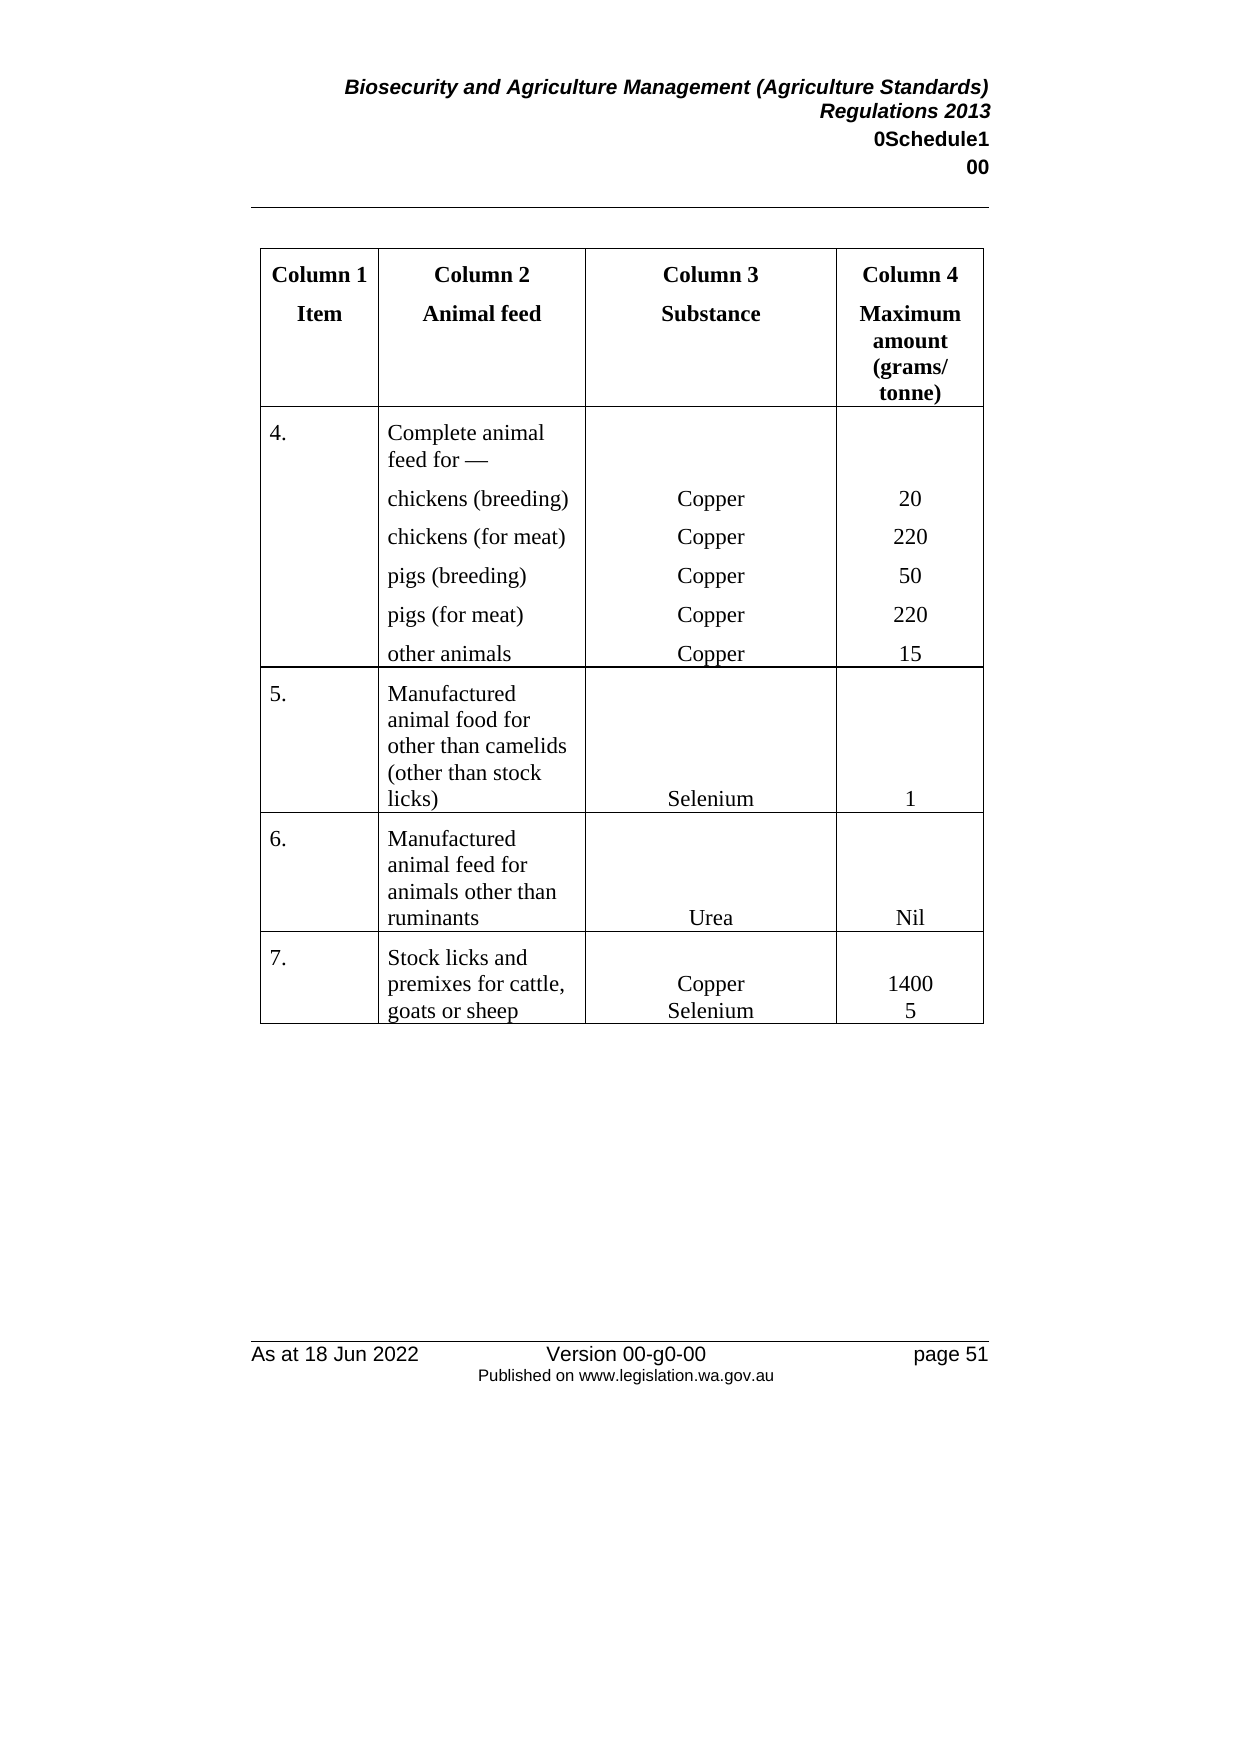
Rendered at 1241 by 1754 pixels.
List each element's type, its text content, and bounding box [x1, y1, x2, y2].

table_header Column 3 Substance [586, 249, 836, 406]
table_cell Complete animal feed for — chickens (breeding) chickens (for meat) pigs (breeding) pigs (for meat) other animals [379, 407, 585, 666]
table_cell Copper Copper Copper Copper Copper [586, 407, 836, 666]
table_cell 7. [261, 932, 378, 1023]
table_cell 20 220 50 220 15 [837, 407, 983, 666]
table_cell Selenium [586, 668, 836, 812]
table_cell Urea [586, 813, 836, 931]
table_header Column 2 Animal feed [379, 249, 585, 406]
table_header Column 1 Item [261, 249, 378, 406]
table_cell Manufactured animal feed for animals other than ruminants [379, 813, 585, 931]
table_cell 6. [261, 813, 378, 931]
table_cell Copper Selenium [586, 932, 836, 1023]
table_cell 5. [261, 668, 378, 812]
table_cell 4. [261, 407, 378, 666]
table_cell 1400 5 [837, 932, 983, 1023]
table_cell Nil [837, 813, 983, 931]
table_header Column 4 Maximum amount (grams/ tonne) [837, 249, 983, 406]
table_cell Manufactured animal food for other than camelids (other than stock licks) [379, 668, 585, 812]
table_cell Stock licks and premixes for cattle, goats or sheep [379, 932, 585, 1023]
table_cell 1 [837, 668, 983, 812]
